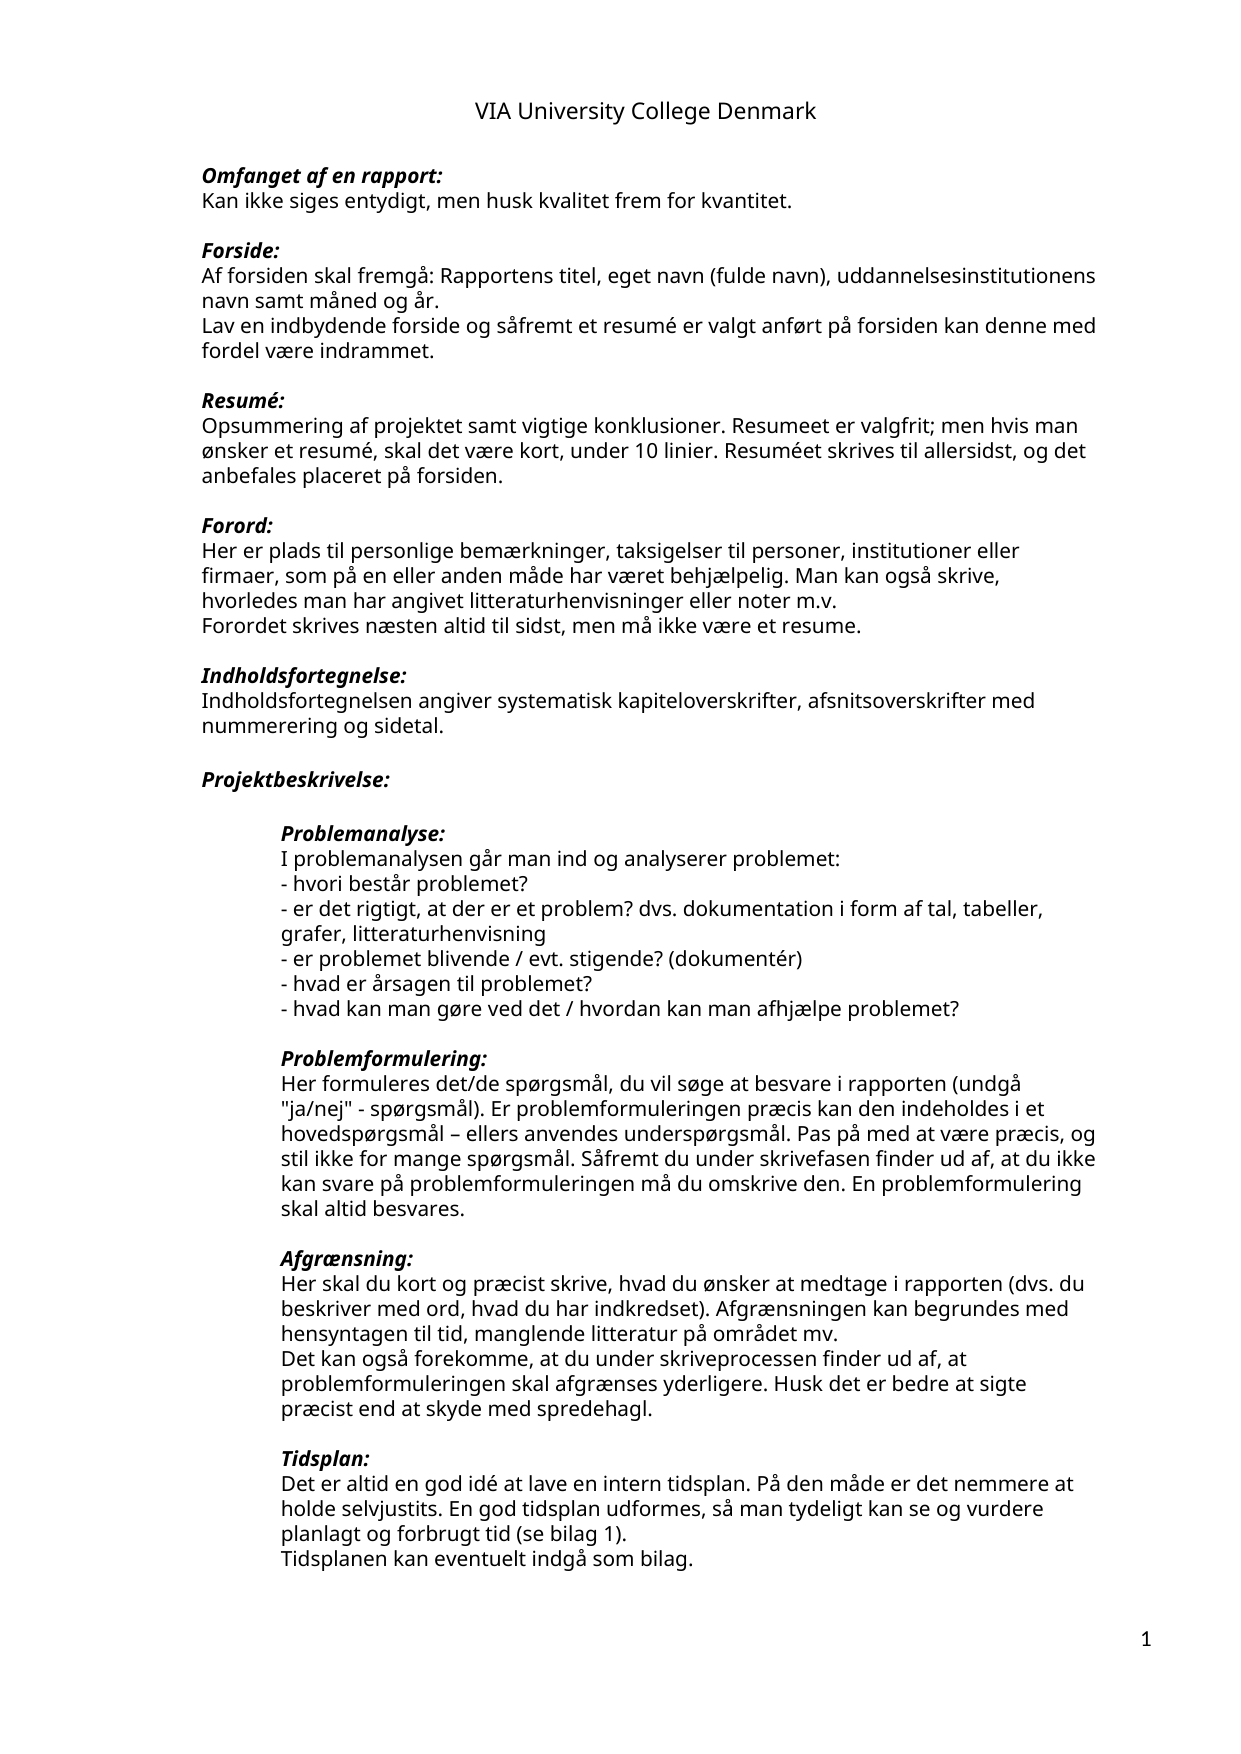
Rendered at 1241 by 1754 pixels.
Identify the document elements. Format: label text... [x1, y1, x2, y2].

text VIA University College Denmark [148, 89, 1152, 128]
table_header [190, 164, 1109, 1601]
